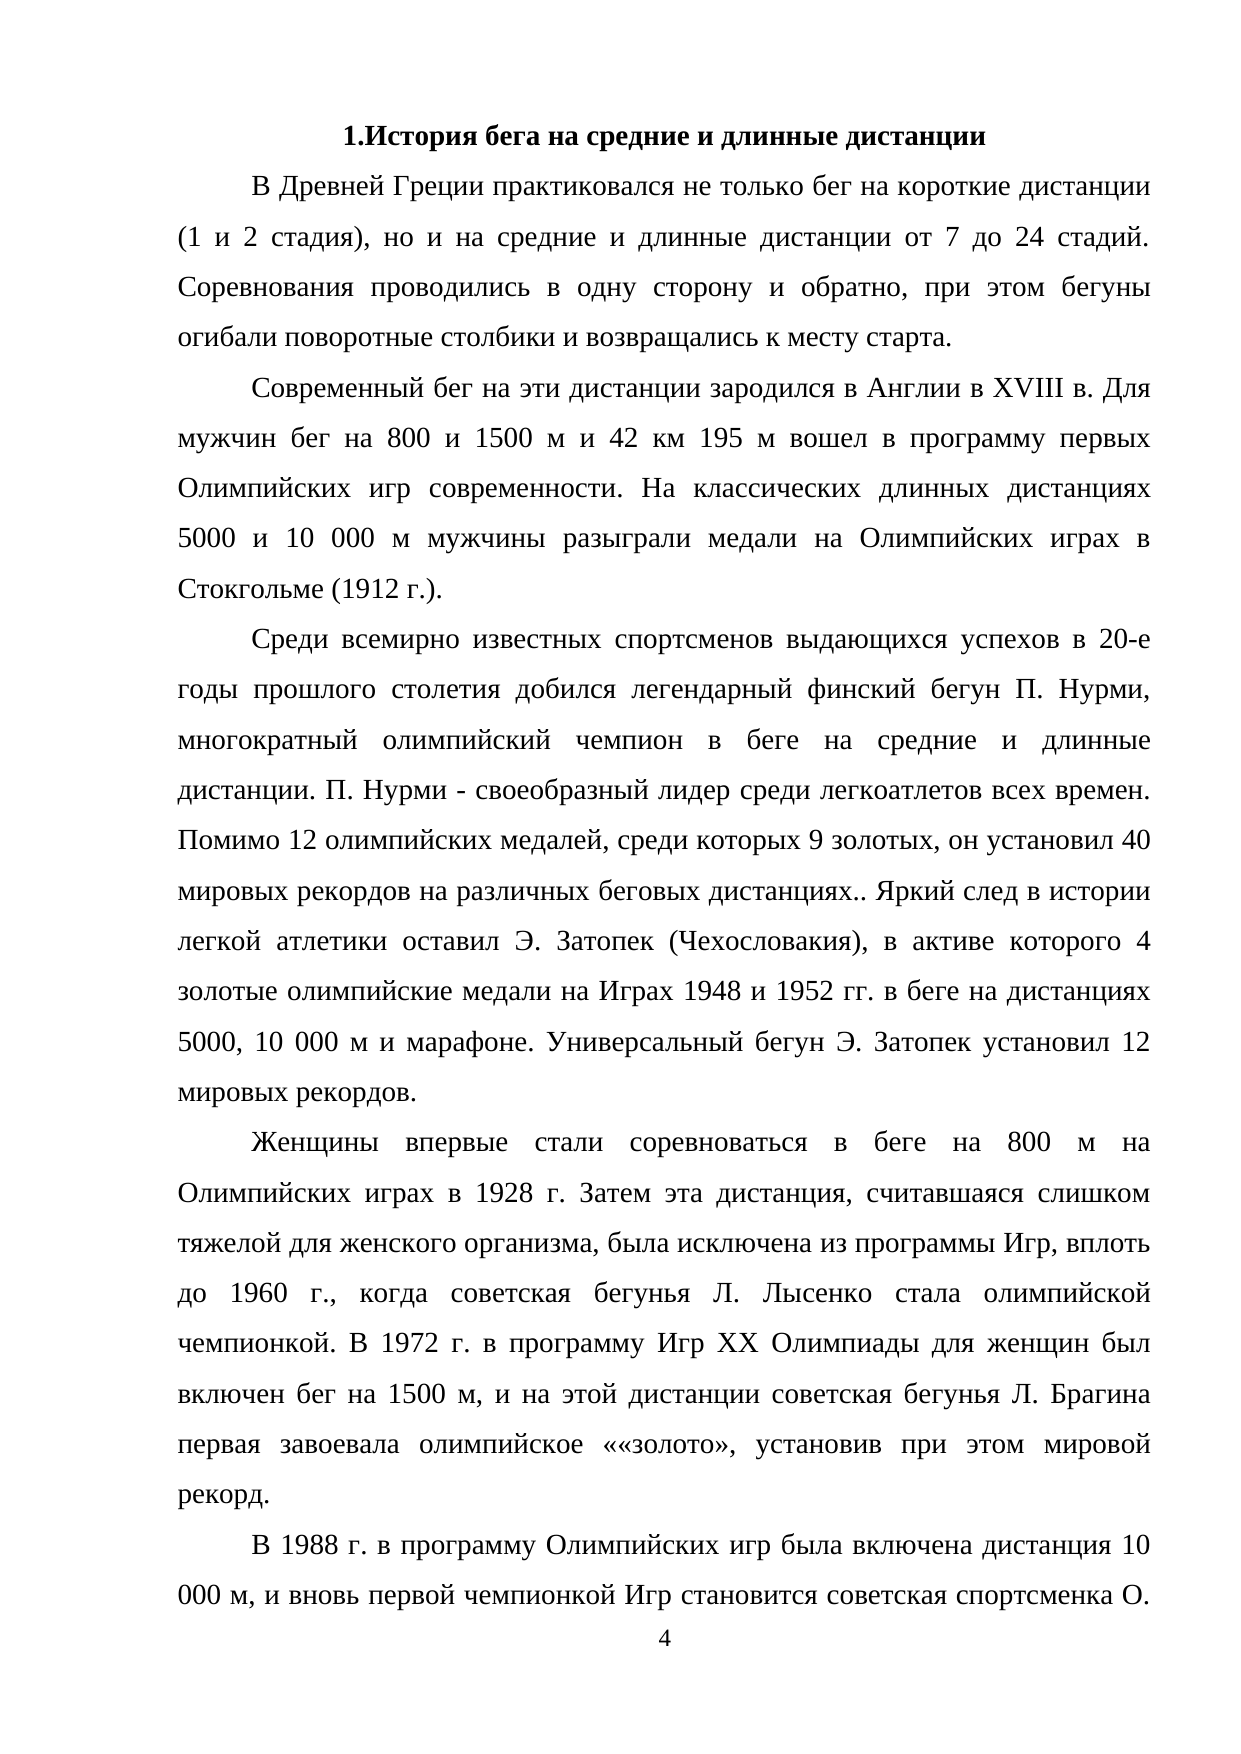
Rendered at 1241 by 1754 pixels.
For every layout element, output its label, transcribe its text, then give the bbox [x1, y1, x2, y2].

text Современный бег на эти дистанции зародился в Англии в XVIII в. Для мужчин бег на 800 и 1500 м и 42 км 195 м вошел в программу первых Олимпийских игр современности. На классических длинных дистанциях 5000 и 10 000 м мужчины разыграли медали на Олимпийских играх в Стокгольме (1912 г.). [177, 370, 1152, 604]
text В Древней Греции практиковался не только бег на короткие дистанции (1 и 2 стадия), но и на средние и длинные дистанции от 7 до 24 стадий. Соревнования проводились в одну сторону и обратно, при этом бегуны огибали поворотные столбики и возвращались к месту старта. [177, 168, 1152, 353]
text Женщины впервые стали соревноваться в беге на 800 м на Олимпийских играх в 1928 г. Затем эта дистанция, считавшаяся слишком тяжелой для женского организма, была исключена из программы Игр, вплоть до 1960 г., когда советская бегунья Л. Лысенко стала олимпийской чемпионкой. В 1972 г. в программу Игр XX Олимпиады для женщин был включен бег на 1500 м, и на этой дистанции советская бегунья Л. Брагина первая завоевала олимпийское ««золото», установив при этом мировой рекорд. [177, 1124, 1152, 1510]
text 1.История бега на средние и длинные дистанции [177, 118, 1152, 152]
text Среди всемирно известных спортсменов выдающихся успехов в 20-е годы прошлого столетия добился легендарный финский бегун П. Нурми, многократный олимпийский чемпион в беге на средние и длинные дистанции. П. Нурми - своеобразный лидер среди легкоатлетов всех времен. Помимо 12 олимпийских медалей, среди которых 9 золотых, он установил 40 мировых рекордов на различных беговых дистанциях.. Яркий след в истории легкой атлетики оставил Э. Затопек (Чехословакия), в активе которого 4 золотые олимпийские медали на Играх 1948 и 1952 гг. в беге на дистанциях 5000, 10 000 м и марафоне. Универсальный бегун Э. Затопек установил 12 мировых рекордов. [177, 621, 1152, 1108]
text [177, 1527, 1152, 1611]
